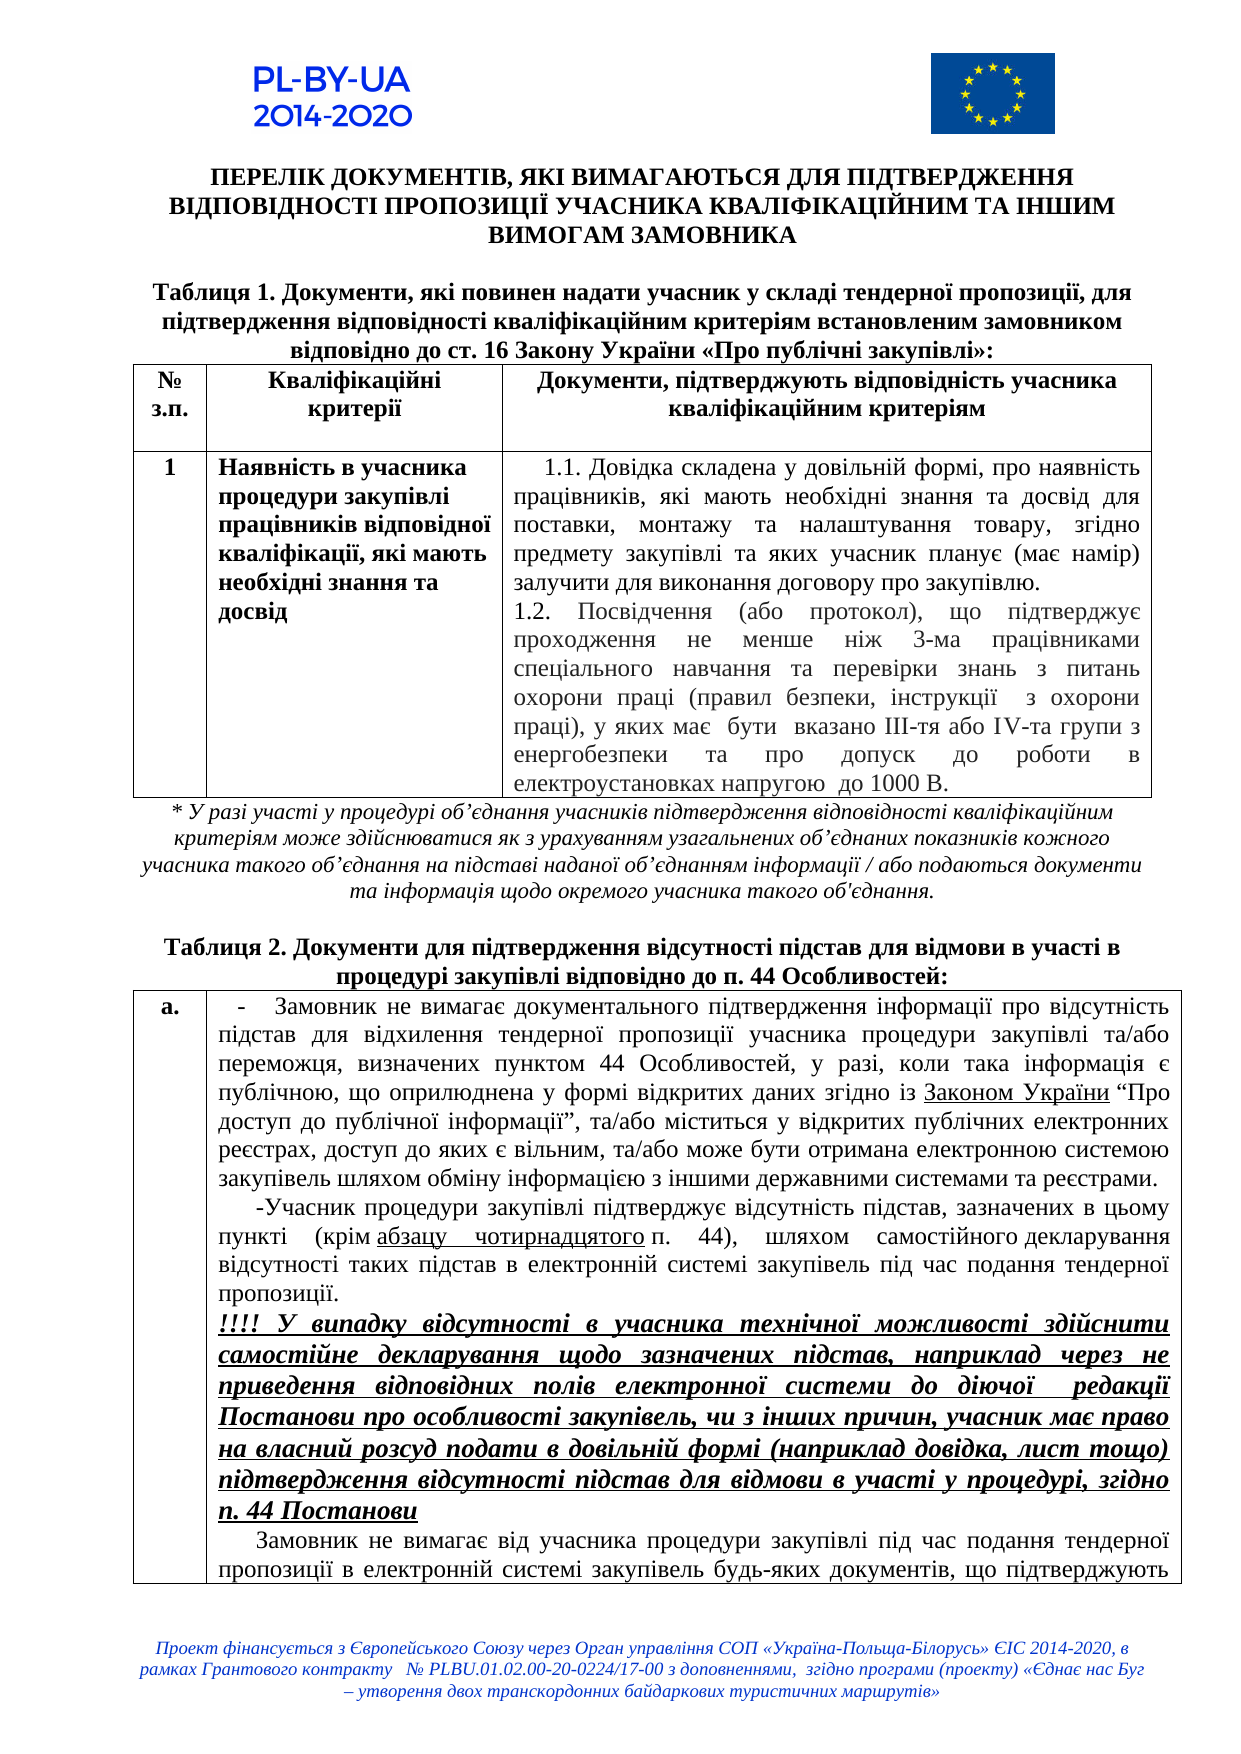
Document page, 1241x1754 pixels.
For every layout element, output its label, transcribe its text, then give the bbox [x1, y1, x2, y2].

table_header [207, 991, 1181, 1583]
text ПЕРЕЛІК ДОКУМЕНТІВ, ЯКІ ВИМАГАЮТЬСЯ ДЛЯ ПІДТВЕРДЖЕННЯ ВІДПОВІДНОСТІ ПРОПОЗИЦІЇ УЧАСНИКА КВАЛІФІКАЦІЙНИМ ТА ІНШИМ ВИМОГАМ ЗАМОВНИКА [133, 162, 1152, 249]
table_header Кваліфікаційні критерії [207, 365, 502, 451]
table_cell 1 [134, 452, 206, 797]
table_header Документи, підтверджують відповідність учасника кваліфікаційним критеріям [503, 365, 1151, 451]
picture [931, 53, 1055, 134]
table_header № з.п. [134, 365, 206, 451]
text Таблиця 1. Документи, які повинен надати учасник у складі тендерної пропозиції, для підтвердження відповідності кваліфікаційним критеріям встановленим замовником відповідно до ст. 16 Закону України «Про публічні закупівлі»: [133, 277, 1152, 364]
text * У разі участі у процедурі об’єднання учасників підтвердження відповідності кваліфікаційним критеріям може здійснюватися як з урахуванням узагальнених об’єднаних показників кожного учасника такого об’єднання на підставі наданої об’єднанням інформації / або подаються документи та інформація щодо окремого учасника такого об'єднання. [133, 798, 1152, 903]
table_cell Наявність в учасника процедури закупівлі працівників відповідної кваліфікації, які мають необхідні знання та досвід [207, 452, 502, 797]
table_cell 1.1. Довідка складена у довільній формі, про наявність працівників, які мають необхідні знання та досвід для поставки, монтажу та налаштування товару, згідно предмету закупівлі та яких учасник планує (має намір) залучити для виконання договору про закупівлю. 1.2. Посвідчення (або протокол), що підтверджує проходження не менше ніж 3-ма працівниками спеціального навчання та перевірки знань з питань охорони праці (правил безпеки, інструкції з охорони праці), у яких має бути вказано ІІІ-тя або ІV-та групи з енергобезпеки та про допуск до роботи в електроустановках напругою до 1000 В. [503, 452, 1151, 797]
picture [251, 61, 413, 134]
table_header а. [134, 991, 206, 1583]
text Таблиця 2. Документи для підтвердження відсутності підстав для відмови в участі в процедурі закупівлі відповідно до п. 44 Особливостей: [133, 932, 1152, 990]
